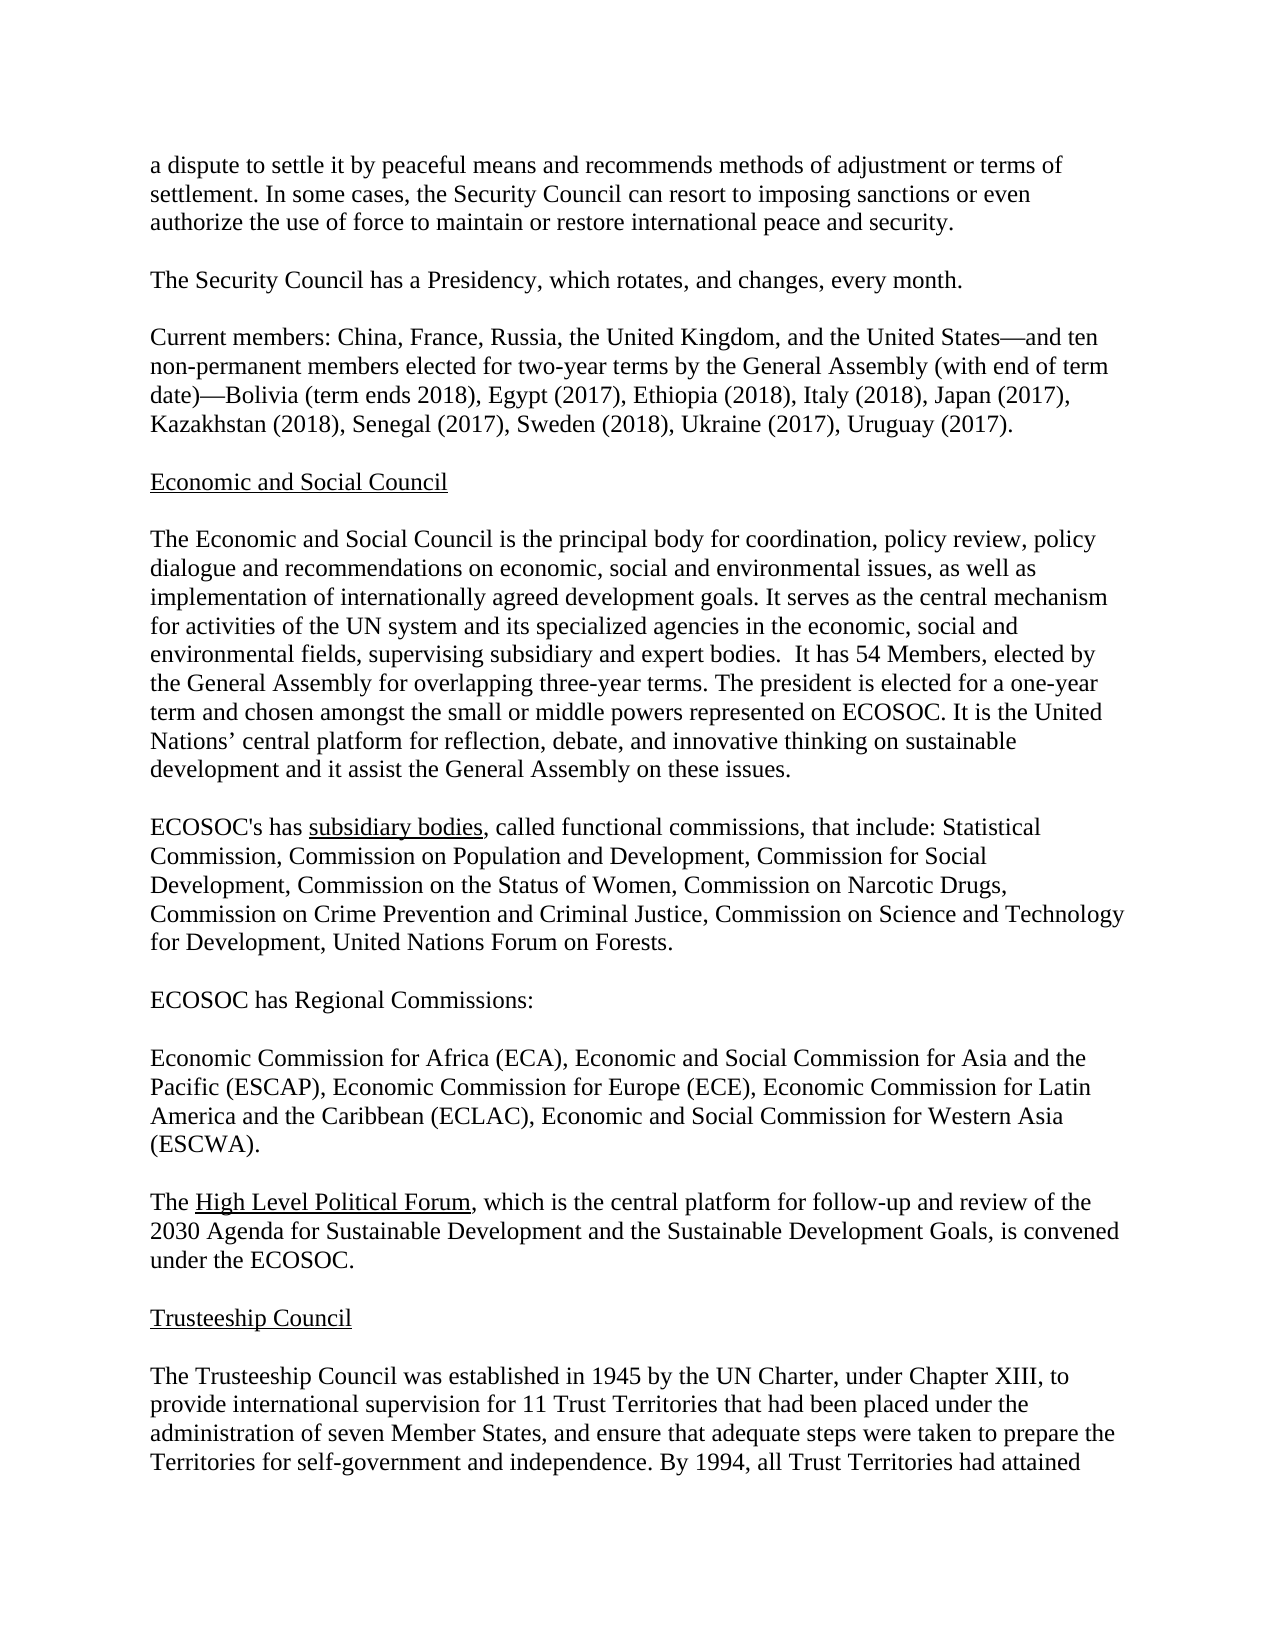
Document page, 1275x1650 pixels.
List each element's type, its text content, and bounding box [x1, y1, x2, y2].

text The High Level Political Forum, which is the central platform for follow-up and review of the 2030 Agenda for Sustainable Development and the Sustainable Development Goals, is convened under the ECOSOC. [150, 1187, 1125, 1274]
text Current members: China, France, Russia, the United Kingdom, and the United States—and ten non-permanent members elected for two-year terms by the General Assembly (with end of term date)—Bolivia (term ends 2018), Egypt (2017), Ethiopia (2018), Italy (2018), Japan (2017), Kazakhstan (2018), Senegal (2017), Sweden (2018), Ukraine (2017), Uruguay (2017). [150, 322, 1125, 437]
text ECOSOC's has subsidiary bodies, called functional commissions, that include: Statistical Commission, Commission on Population and Development, Commission for Social Development, Commission on the Status of Women, Commission on Narcotic Drugs, Commission on Crime Prevention and Criminal Justice, Commission on Science and Technology for Development, United Nations Forum on Forests. [150, 812, 1125, 956]
subtitle Trusteeship Council [150, 1303, 1125, 1332]
text Economic Commission for Africa (ECA), Economic and Social Commission for Asia and the Pacific (ESCAP), Economic Commission for Europe (ECE), Economic Commission for Latin America and the Caribbean (ECLAC), Economic and Social Commission for Western Asia (ESCWA). [150, 1043, 1125, 1158]
text The Security Council has a Presidency, which rotates, and changes, every month. [150, 265, 1125, 294]
subtitle Economic and Social Council [150, 467, 1125, 495]
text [150, 1361, 1125, 1476]
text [150, 150, 1125, 236]
text ECOSOC has Regional Commissions: [150, 985, 1125, 1014]
text The Economic and Social Council is the principal body for coordination, policy review, policy dialogue and recommendations on economic, social and environmental issues, as well as implementation of internationally agreed development goals. It serves as the central mechanism for activities of the UN system and its specialized agencies in the economic, social and environmental fields, supervising subsidiary and expert bodies. It has 54 Members, elected by the General Assembly for overlapping three-year terms. The president is elected for a one-year term and chosen amongst the small or middle powers represented on ECOSOC. It is the United Nations’ central platform for reflection, debate, and innovative thinking on sustainable development and it assist the General Assembly on these issues. [150, 524, 1125, 783]
